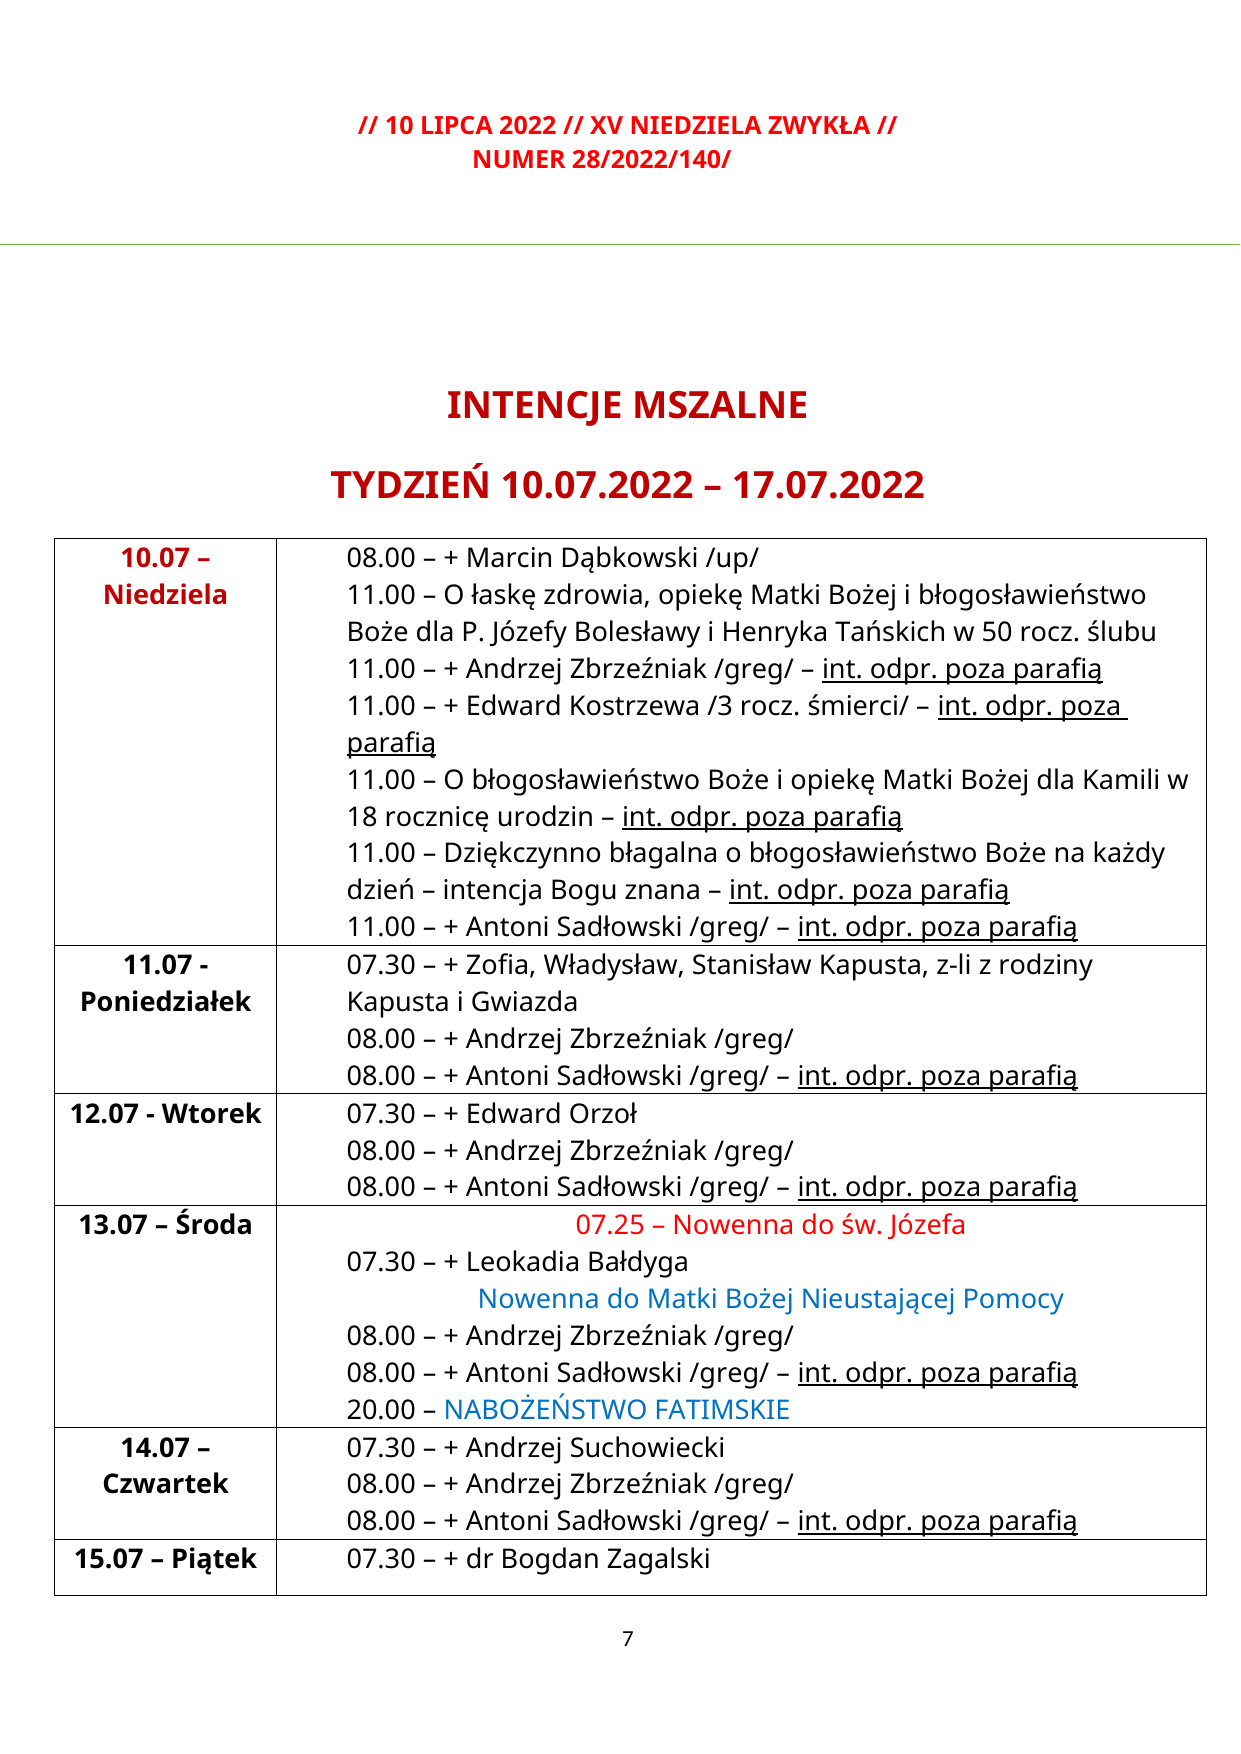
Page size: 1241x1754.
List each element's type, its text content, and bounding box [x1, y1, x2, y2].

table_header 08.00 – + Marcin Dąbkowski /up/ 11.00 – O łaskę zdrowia, opiekę Matki Bożej i błogosławieństwo Boże dla P. Józefy Bolesławy i Henryka Tańskich w 50 rocz. ślubu 11.00 – + Andrzej Zbrzeźniak /greg/ – int. odpr. poza parafią 11.00 – + Edward Kostrzewa /3 rocz. śmierci/ – int. odpr. poza parafią 11.00 – O błogosławieństwo Boże i opiekę Matki Bożej dla Kamili w 18 rocznicę urodzin – int. odpr. poza parafią 11.00 – Dziękczynno błagalna o błogosławieństwo Boże na każdy dzień – intencja Bogu znana – int. odpr. poza parafią 11.00 – + Antoni Sadłowski /greg/ – int. odpr. poza parafią [277, 539, 1206, 944]
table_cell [277, 1540, 1206, 1595]
table_cell 07.30 – + Zofia, Władysław, Stanisław Kapusta, z-li z rodziny Kapusta i Gwiazda 08.00 – + Andrzej Zbrzeźniak /greg/ 08.00 – + Antoni Sadłowski /greg/ – int. odpr. poza parafią [277, 946, 1206, 1093]
table_cell 07.30 – + Edward Orzoł 08.00 – + Andrzej Zbrzeźniak /greg/ 08.00 – + Antoni Sadłowski /greg/ – int. odpr. poza parafią [277, 1094, 1206, 1205]
text INTENCJE MSZALNE [44, 379, 1211, 430]
table_cell 14.07 – Czwartek [55, 1428, 276, 1539]
table_cell 11.07 - Poniedziałek [55, 946, 276, 1093]
table_cell 12.07 - Wtorek [55, 1094, 276, 1205]
table_header 10.07 – Niedziela [55, 539, 276, 944]
table_cell 15.07 – Piątek [55, 1540, 276, 1595]
text TYDZIEŃ 10.07.2022 – 17.07.2022 [44, 458, 1211, 509]
table_cell 07.30 – + Andrzej Suchowiecki 08.00 – + Andrzej Zbrzeźniak /greg/ 08.00 – + Antoni Sadłowski /greg/ – int. odpr. poza parafią [277, 1428, 1206, 1539]
table_cell 13.07 – Środa [55, 1206, 276, 1427]
table_cell 07.25 – Nowenna do św. Józefa 07.30 – + Leokadia Bałdyga Nowenna do Matki Bożej Nieustającej Pomocy 08.00 – + Andrzej Zbrzeźniak /greg/ 08.00 – + Antoni Sadłowski /greg/ – int. odpr. poza parafią 20.00 – NABOŻEŃSTWO FATIMSKIE [277, 1206, 1206, 1427]
